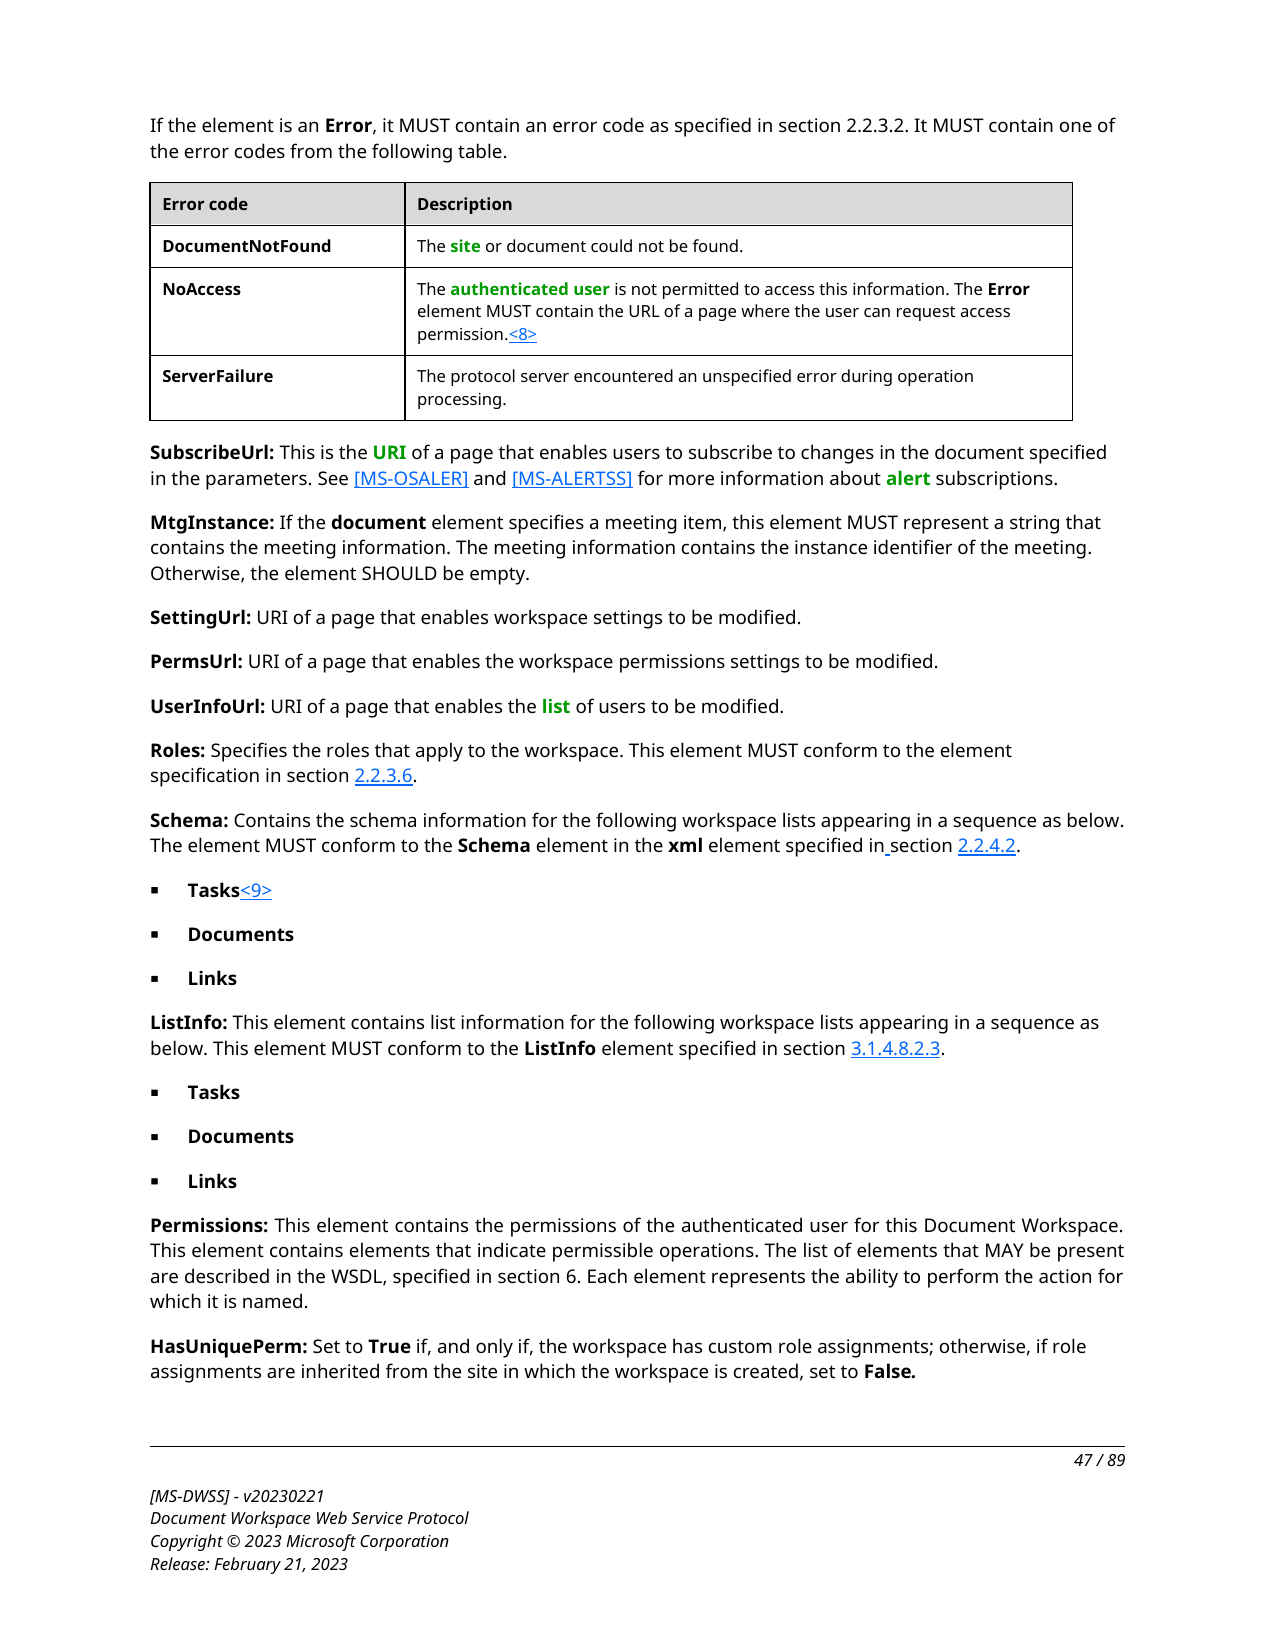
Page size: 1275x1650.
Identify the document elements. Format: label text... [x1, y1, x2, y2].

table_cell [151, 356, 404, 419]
text SubscribeUrl: This is the URI of a page that enables users to subscribe to changes in the document specified in the parameters. See [MS-OSALER] and [MS-ALERTSS] for more information about alert subscriptions. [150, 439, 1125, 490]
list Tasks [150, 1079, 1125, 1105]
text ListInfo: This element contains list information for the following workspace lists appearing in a sequence as below. This element MUST conform to the ListInfo element specified in section 3.1.4.8.2.3. [150, 1010, 1125, 1061]
text SettingUrl: URI of a page that enables workspace settings to be modified. [150, 604, 1125, 630]
text UserInfoUrl: URI of a page that enables the list of users to be modified. [150, 693, 1125, 718]
text Permissions: This element contains the permissions of the authenticated user for this Document Workspace. This element contains elements that indicate permissible operations. The list of elements that MAY be present are described in the WSDL, specified in section 6. Each element represents the ability to perform the action for which it is named. [150, 1212, 1125, 1314]
list Tasks<9> [150, 877, 1125, 902]
text MtgInstance: If the document element specifies a meeting item, this element MUST represent a string that contains the meeting information. The meeting information contains the instance identifier of the meeting. Otherwise, the element SHOULD be empty. [150, 509, 1125, 586]
text PermsUrl: URI of a page that enables the workspace permissions settings to be modified. [150, 649, 1125, 674]
text If the element is an Error, it MUST contain an error code as specified in section 2.2.3.2. It MUST contain one of the error codes from the following table. [150, 112, 1125, 163]
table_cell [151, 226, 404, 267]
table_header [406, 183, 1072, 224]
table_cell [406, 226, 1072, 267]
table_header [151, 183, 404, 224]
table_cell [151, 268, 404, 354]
list Links [150, 965, 1125, 991]
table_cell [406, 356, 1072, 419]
list Documents [150, 921, 1125, 947]
list Documents [150, 1124, 1125, 1149]
text Roles: Specifies the roles that apply to the workspace. This element MUST conform to the element specification in section 2.2.3.6. [150, 737, 1125, 788]
list Links [150, 1168, 1125, 1193]
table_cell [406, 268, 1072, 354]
text HasUniquePerm: Set to True if, and only if, the workspace has custom role assignments; otherwise, if role assignments are inherited from the site in which the workspace is created, set to False. [150, 1333, 1125, 1384]
text Schema: Contains the schema information for the following workspace lists appearing in a sequence as below. The element MUST conform to the Schema element in the xml element specified in section 2.2.4.2. [150, 807, 1125, 858]
